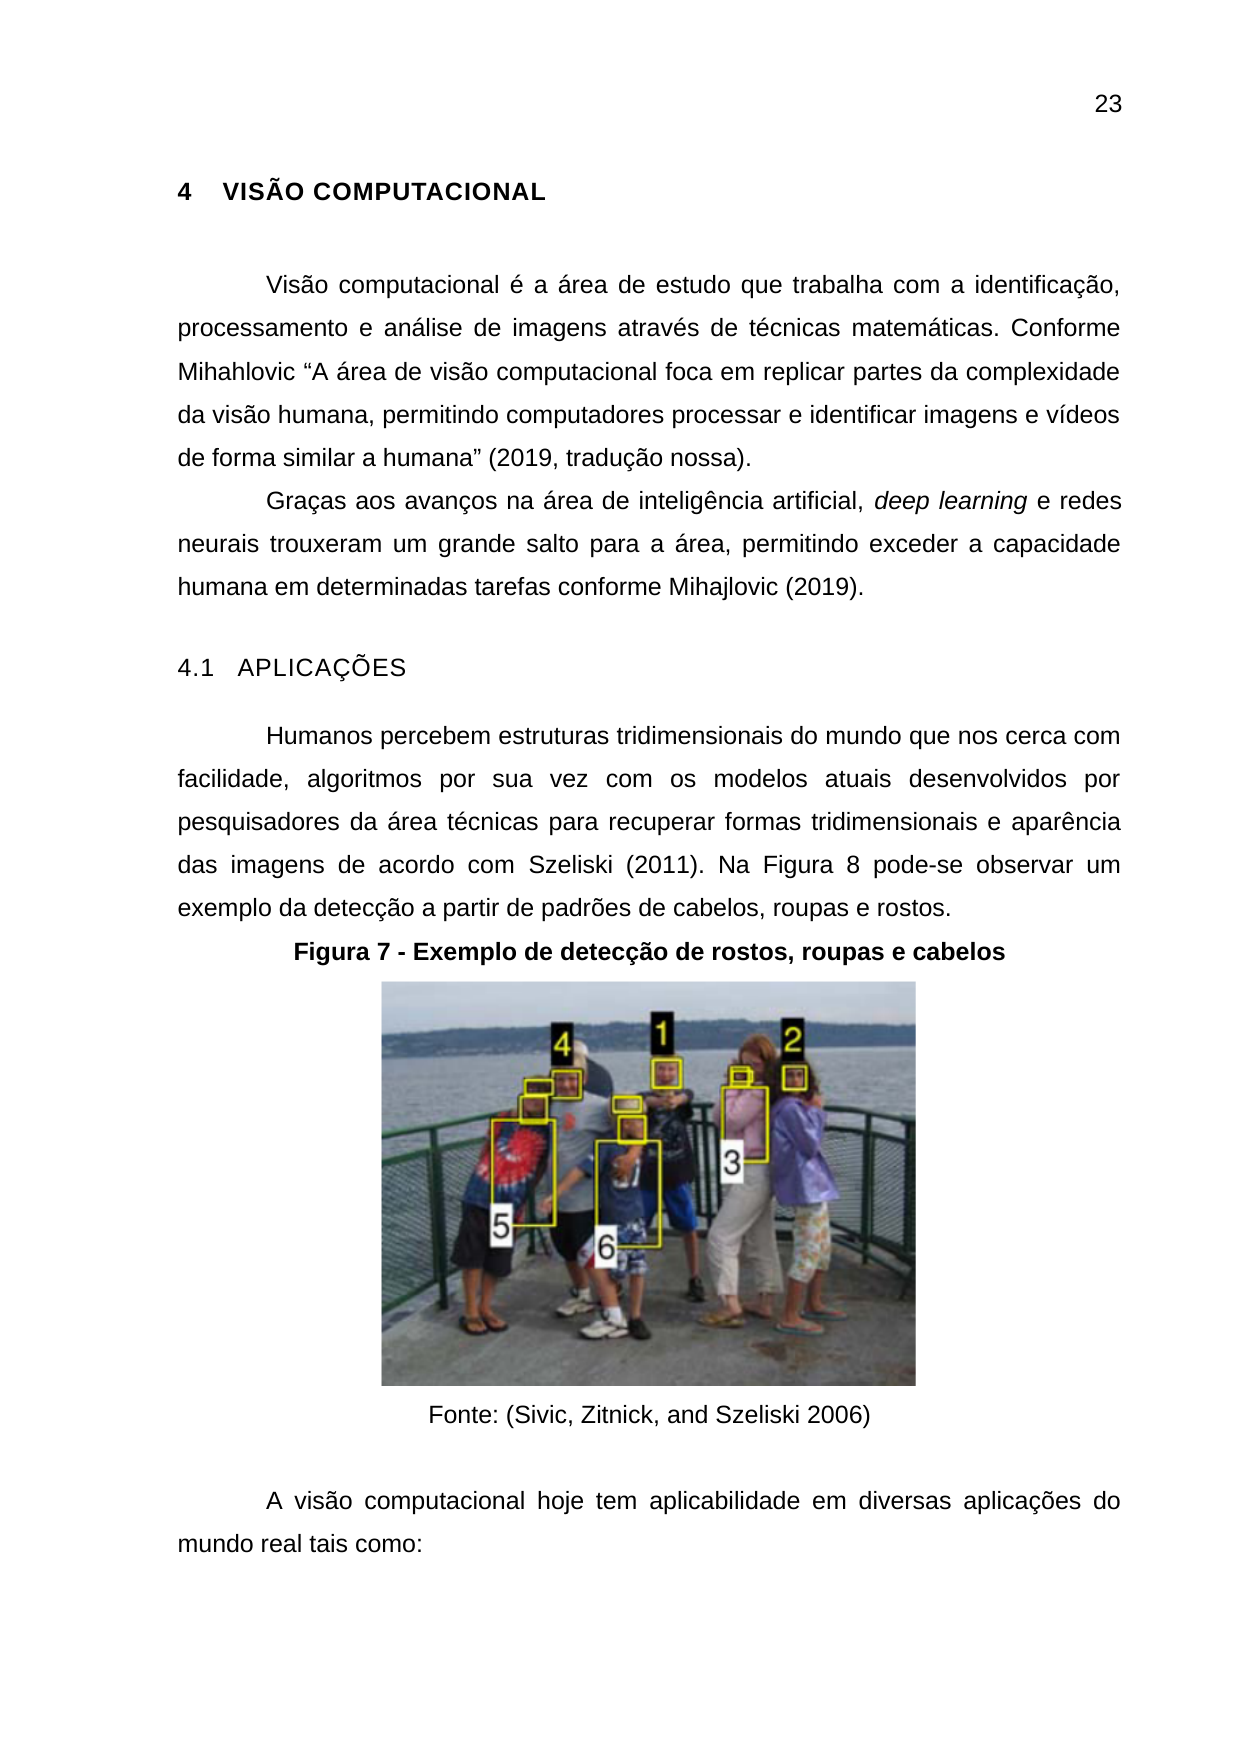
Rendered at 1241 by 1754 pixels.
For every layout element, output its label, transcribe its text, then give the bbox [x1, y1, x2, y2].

subtitle Visão computacional [177, 177, 1122, 206]
subtitle aplicações [177, 653, 1122, 682]
text Humanos percebem estruturas tridimensionais do mundo que nos cerca com facilidade, algoritmos por sua vez com os modelos atuais desenvolvidos por pesquisadores da área técnicas para recuperar formas tridimensionais e aparência das imagens de acordo com Szeliski (2011). Na Figura 8 pode-se observar um exemplo da detecção a partir de padrões de cabelos, roupas e rostos. [177, 721, 1122, 922]
text Figura 7 - Exemplo de detecção de rostos, roupas e cabelos [177, 937, 1122, 965]
text A visão computacional hoje tem aplicabilidade em diversas aplicações do mundo real tais como: [177, 1486, 1122, 1558]
picture [379, 979, 920, 1386]
text Visão computacional é a área de estudo que trabalha com a identificação, processamento e análise de imagens através de técnicas matemáticas. Conforme Mihahlovic “A área de visão computacional foca em replicar partes da complexidade da visão humana, permitindo computadores processar e identificar imagens e vídeos de forma similar a humana” (2019, tradução nossa). [177, 270, 1122, 472]
text Fonte: (Sivic, Zitnick, and Szeliski 2006) [177, 1400, 1122, 1428]
text Graças aos avanços na área de inteligência artificial, deep learning e redes neurais trouxeram um grande salto para a área, permitindo exceder a capacidade humana em determinadas tarefas conforme Mihajlovic (2019). [177, 486, 1122, 601]
